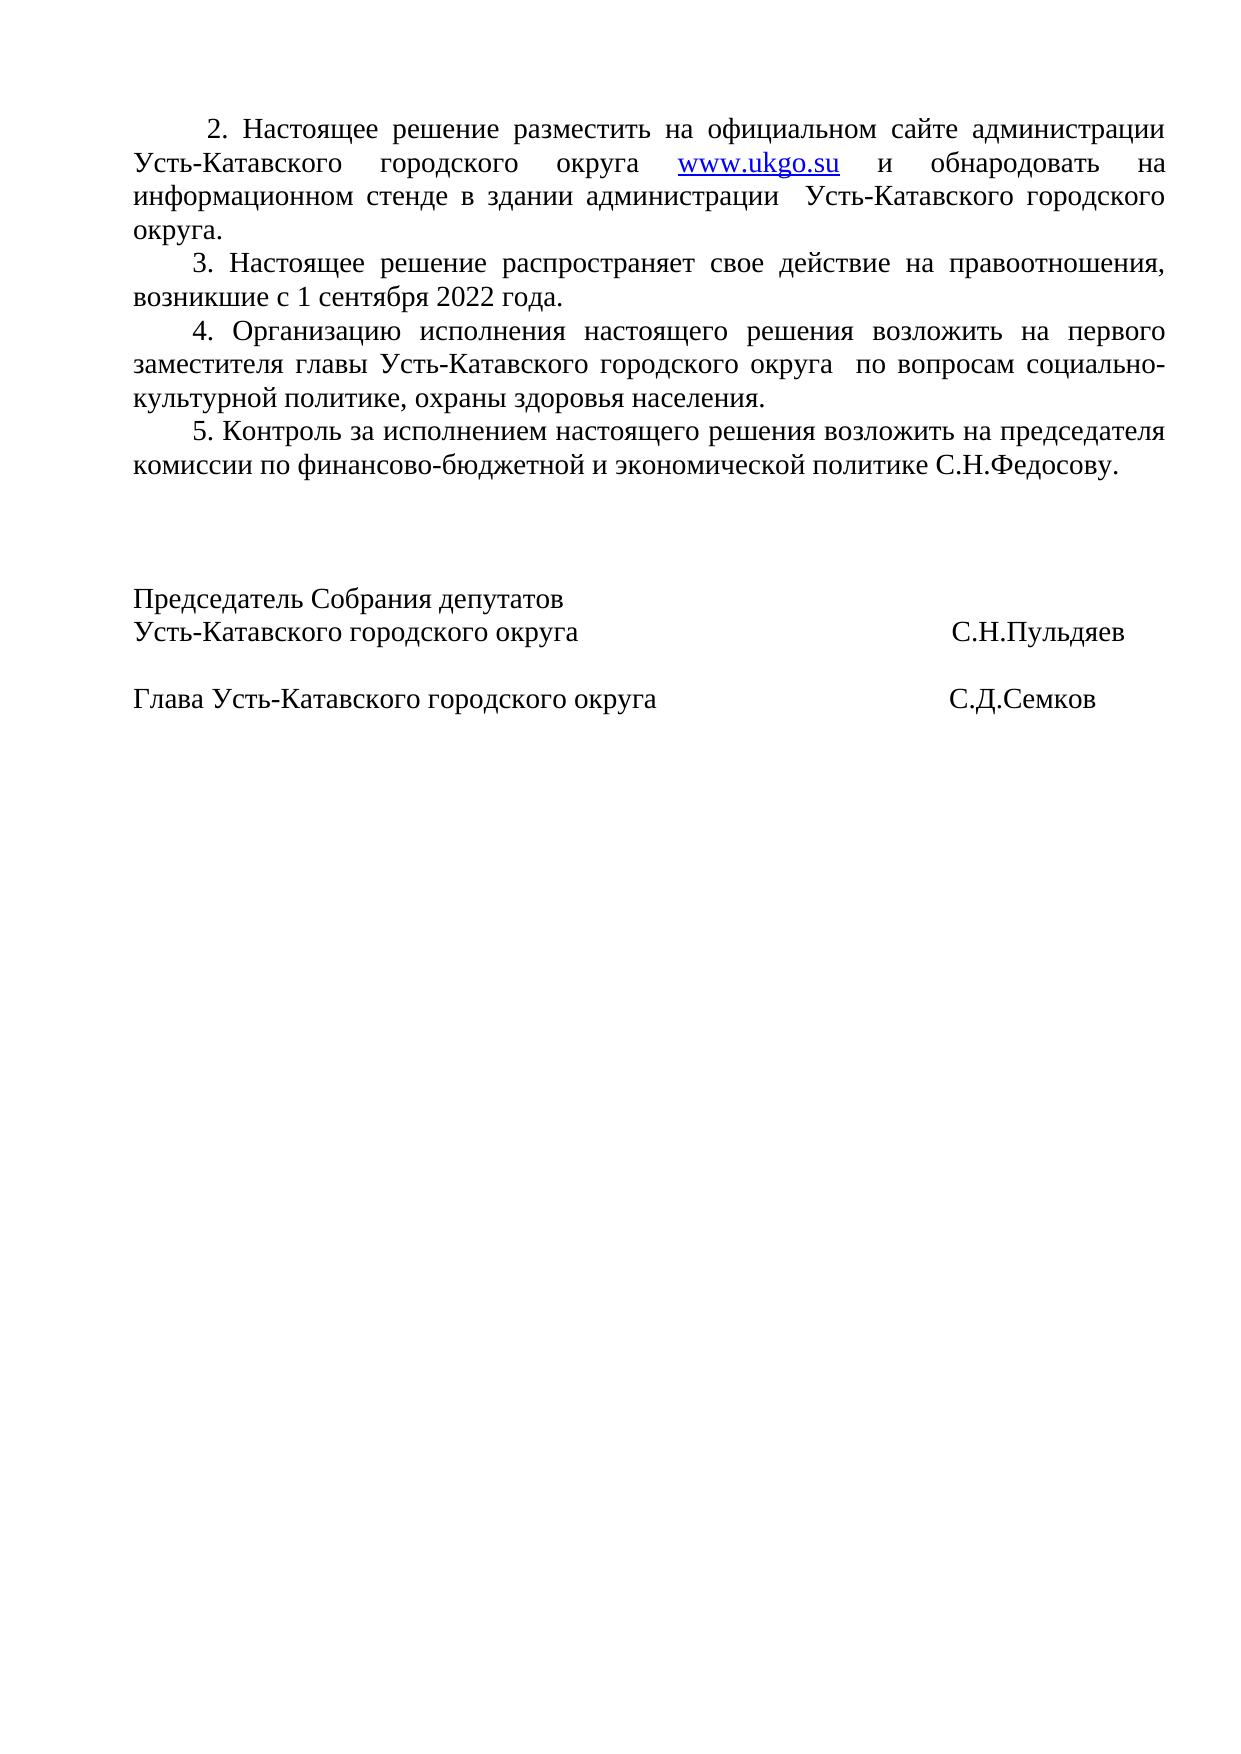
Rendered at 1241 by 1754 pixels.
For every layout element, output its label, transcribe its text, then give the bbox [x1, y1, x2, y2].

text 3. Настоящее решение распространяет свое действие на правоотношения, возникшие с 1 сентября 2022 года. [133, 246, 1166, 313]
text 4. Организацию исполнения настоящего решения возложить на первого заместителя главы Усть-Катавского городского округа по вопросам социально-культурной политике, охраны здоровья населения. [133, 313, 1166, 413]
text 2. Настоящее решение разместить на официальном сайте администрации Усть-Катавского городского округа www.ukgo.su и обнародовать на информационном стенде в здании администрации Усть-Катавского городского округа. [133, 111, 1166, 246]
text Председатель Собрания депутатов [133, 581, 1166, 614]
text Глава Усть-Катавского городского округа С.Д.Семков [133, 682, 1166, 715]
text 5. Контроль за исполнением настоящего решения возложить на председателя комиссии по финансово-бюджетной и экономической политике С.Н.Федосову. [133, 413, 1166, 480]
text Усть-Катавского городского округа С.Н.Пульдяев [133, 614, 1166, 648]
